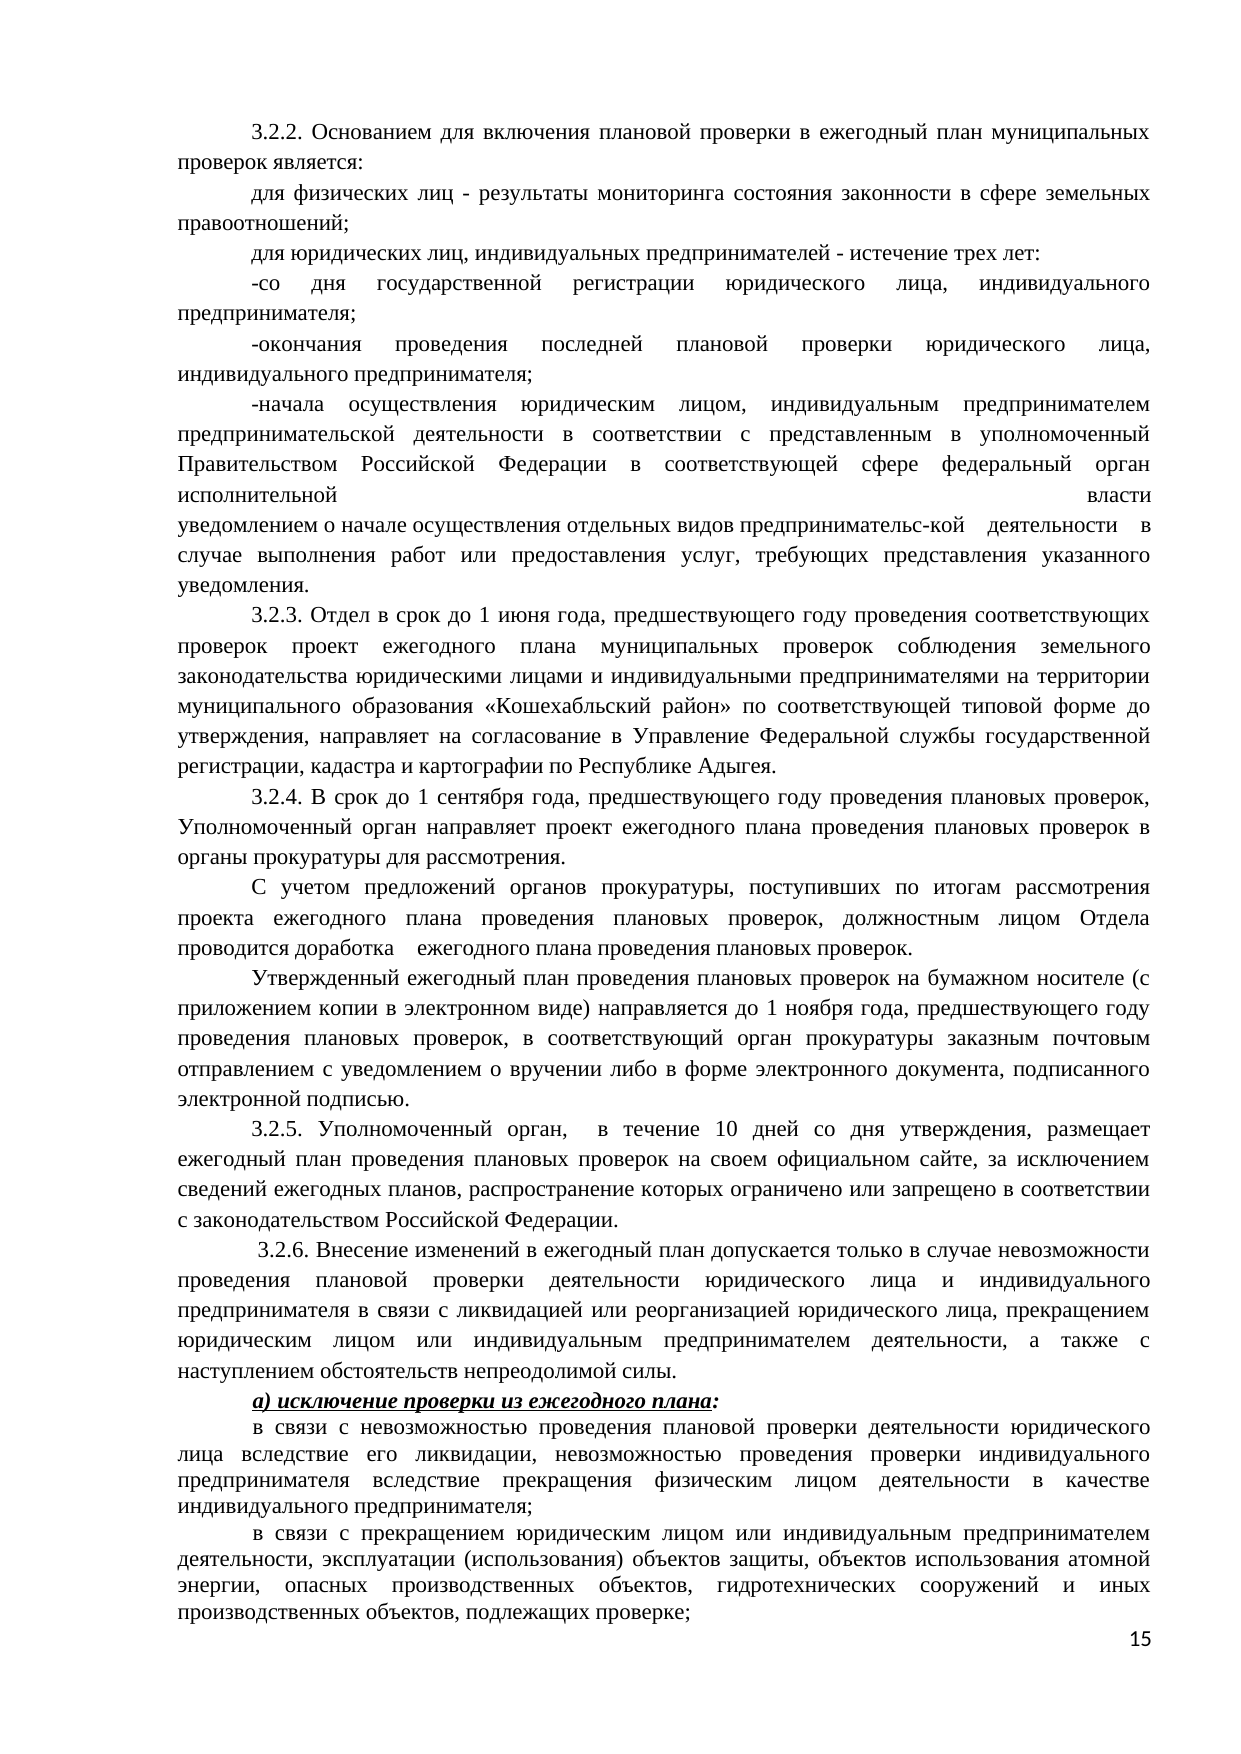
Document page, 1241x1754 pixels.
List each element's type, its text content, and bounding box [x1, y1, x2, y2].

text 3.2.2. Основанием для включения плановой проверки в ежегодный план муниципальных проверок является: [177, 118, 1152, 175]
text в связи с прекращением юридическим лицом или индивидуальным предпринимателем деятельности, эксплуатации (использования) объектов защиты, объектов использования атомной энергии, опасных производственных объектов, гидротехнических сооружений и иных производственных объектов, подлежащих проверке; [177, 1519, 1152, 1624]
text 3.2.5. Уполномоченный орган, в течение 10 дней со дня утверждения, размещает ежегодный план проведения плановых проверок на своем официальном сайте, за исключением сведений ежегодных планов, распространение которых ограничено или запрещено в соответствии с законодательством Российской Федерации. [177, 1115, 1152, 1232]
text 3.2.4. В срок до 1 сентября года, предшествующего году проведения плановых проверок, Уполномоченный орган направляет проект ежегодного плана проведения плановых проверок в органы прокуратуры для рассмотрения. [177, 783, 1152, 869]
text 3.2.3. Отдел в срок до 1 июня года, предшествующего году проведения соответствующих проверок проект ежегодного плана муниципальных проверок соблюдения земельного законодательства юридическими лицами и индивидуальными предпринимателями на территории муниципального образования «Кошехабльский район» по соответствующей типовой форме до утверждения, направляет на согласование в Управление Федеральной службы государственной регистрации, кадастра и картографии по Республике Адыгея. [177, 601, 1152, 779]
text С учетом предложений органов прокуратуры, поступивших по итогам рассмотрения проекта ежегодного плана проведения плановых проверок, должностным лицом Отдела проводится доработка ежегодного плана проведения плановых проверок. [177, 873, 1152, 960]
text -окончания проведения последней плановой проверки юридического лица, индивидуального предпринимателя; [177, 329, 1152, 386]
text -начала осуществления юридическим лицом, индивидуальным предпринимателем предпринимательской деятельности в соответствии с представленным в уполномоченный Правительством Российской Федерации в соответствующей сфере федеральный орган исполнительной власти уведомлением о начале осуществления отдельных видов предпринимательс-кой деятельности в случае выполнения работ или предоставления услуг, требующих представления указанного уведомления. [177, 390, 1152, 598]
text -со дня государственной регистрации юридического лица, индивидуального предпринимателя; [177, 269, 1152, 326]
text а) исключение проверки из ежегодного плана: [177, 1387, 1152, 1413]
text 3.2.6. Внесение изменений в ежегодный план допускается только в случае невозможности проведения плановой проверки деятельности юридического лица и индивидуального предпринимателя в связи с ликвидацией или реорганизацией юридического лица, прекращением юридическим лицом или индивидуальным предпринимателем деятельности, а также с наступлением обстоятельств непреодолимой силы. [177, 1236, 1152, 1383]
text Утвержденный ежегодный план проведения плановых проверок на бумажном носителе (с приложением копии в электронном виде) направляется до 1 ноября года, предшествующего году проведения плановых проверок, в соответствующий орган прокуратуры заказным почтовым отправлением с уведомлением о вручении либо в форме электронного документа, подписанного электронной подписью. [177, 964, 1152, 1111]
text в связи с невозможностью проведения плановой проверки деятельности юридического лица вследствие его ликвидации, невозможностью проведения проверки индивидуального предпринимателя вследствие прекращения физическим лицом деятельности в качестве индивидуального предпринимателя; [177, 1413, 1152, 1519]
text для юридических лиц, индивидуальных предпринимателей - истечение трех лет: [177, 239, 1152, 265]
text для физических лиц - результаты мониторинга состояния законности в сфере земельных правоотношений; [177, 178, 1152, 235]
